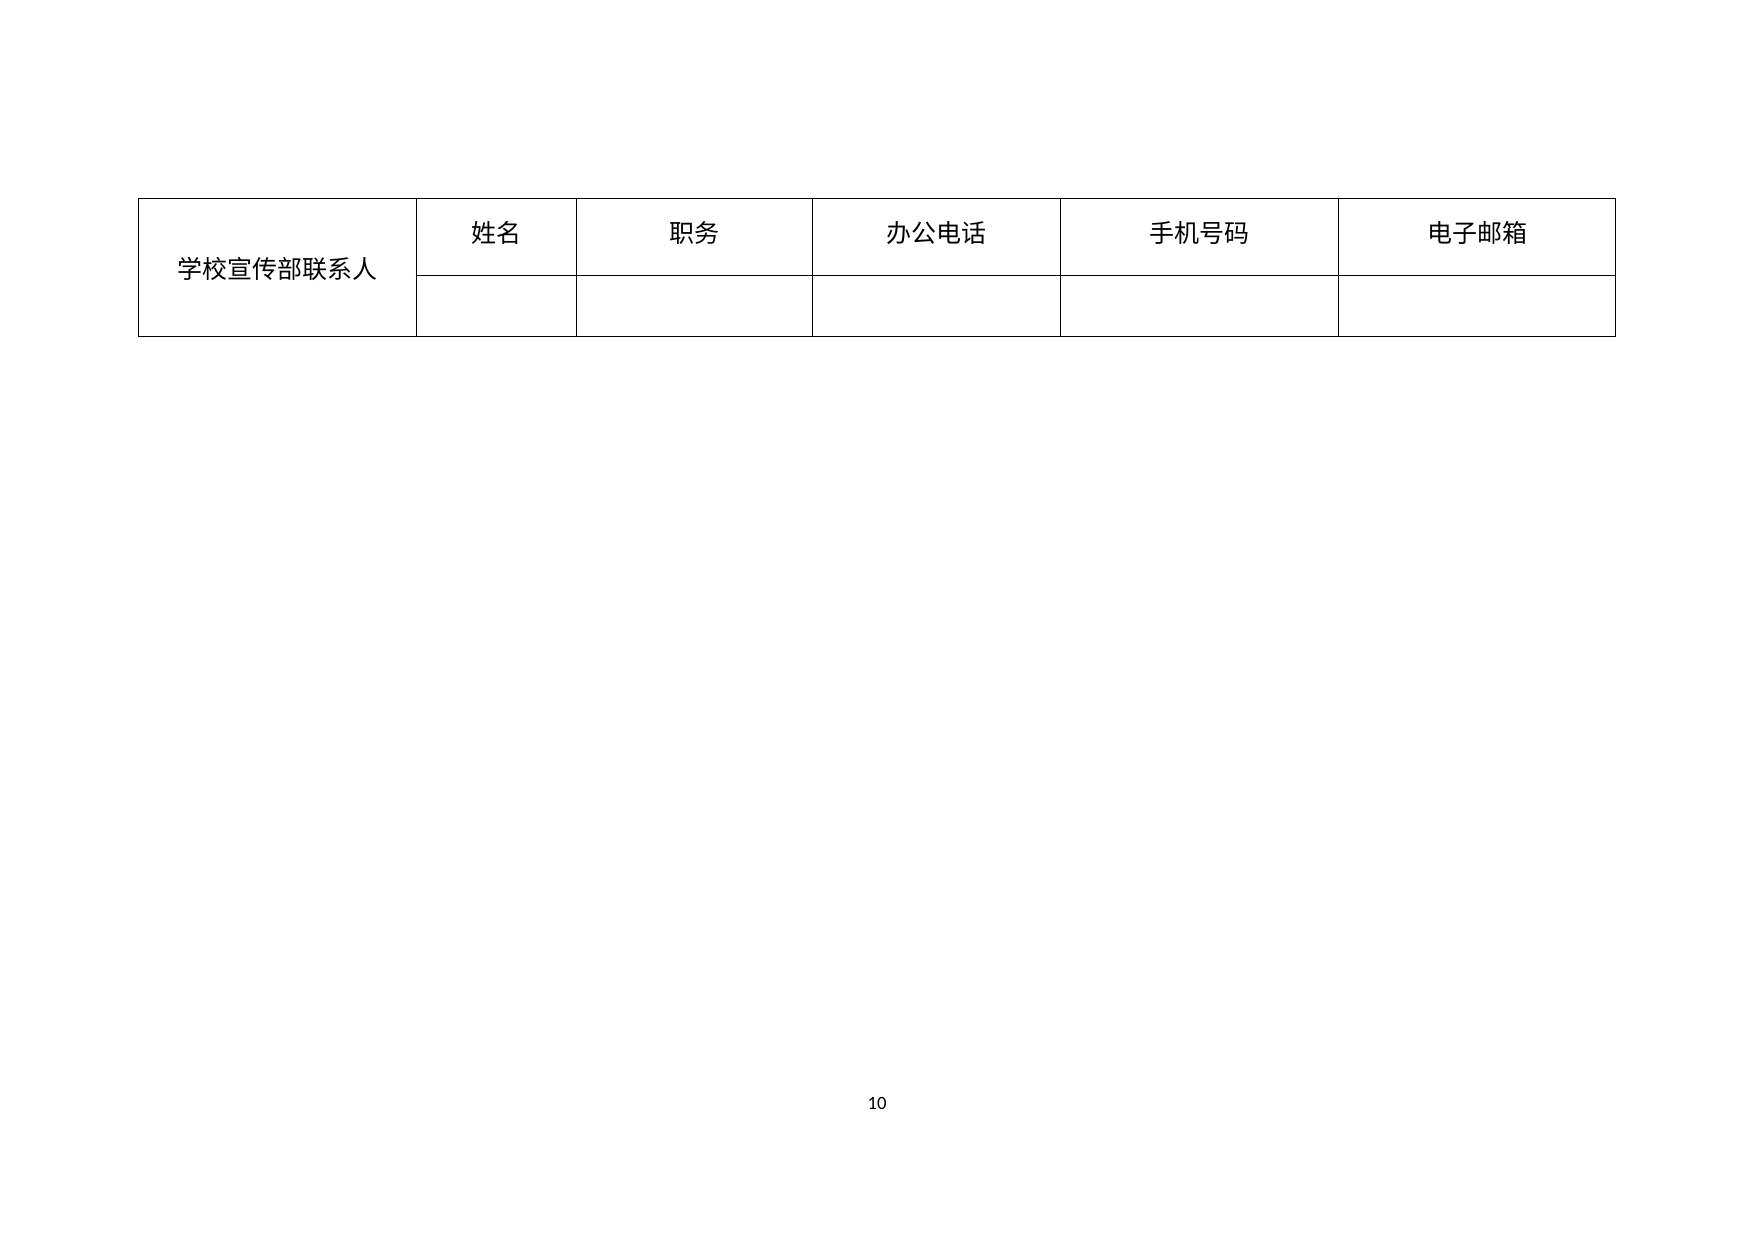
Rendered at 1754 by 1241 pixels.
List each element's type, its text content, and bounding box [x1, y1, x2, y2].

table_cell [1339, 276, 1615, 336]
table_cell [813, 276, 1060, 336]
table_header 姓名 [417, 199, 576, 275]
table_cell [577, 276, 812, 336]
table_header 学校宣传部联系人 [139, 199, 416, 336]
table_cell [417, 276, 576, 336]
table_cell [1061, 276, 1338, 336]
table_header 办公电话 [813, 199, 1060, 275]
table_header 手机号码 [1061, 199, 1338, 275]
table_header 职务 [577, 199, 812, 275]
table_header 电子邮箱 [1339, 199, 1615, 275]
